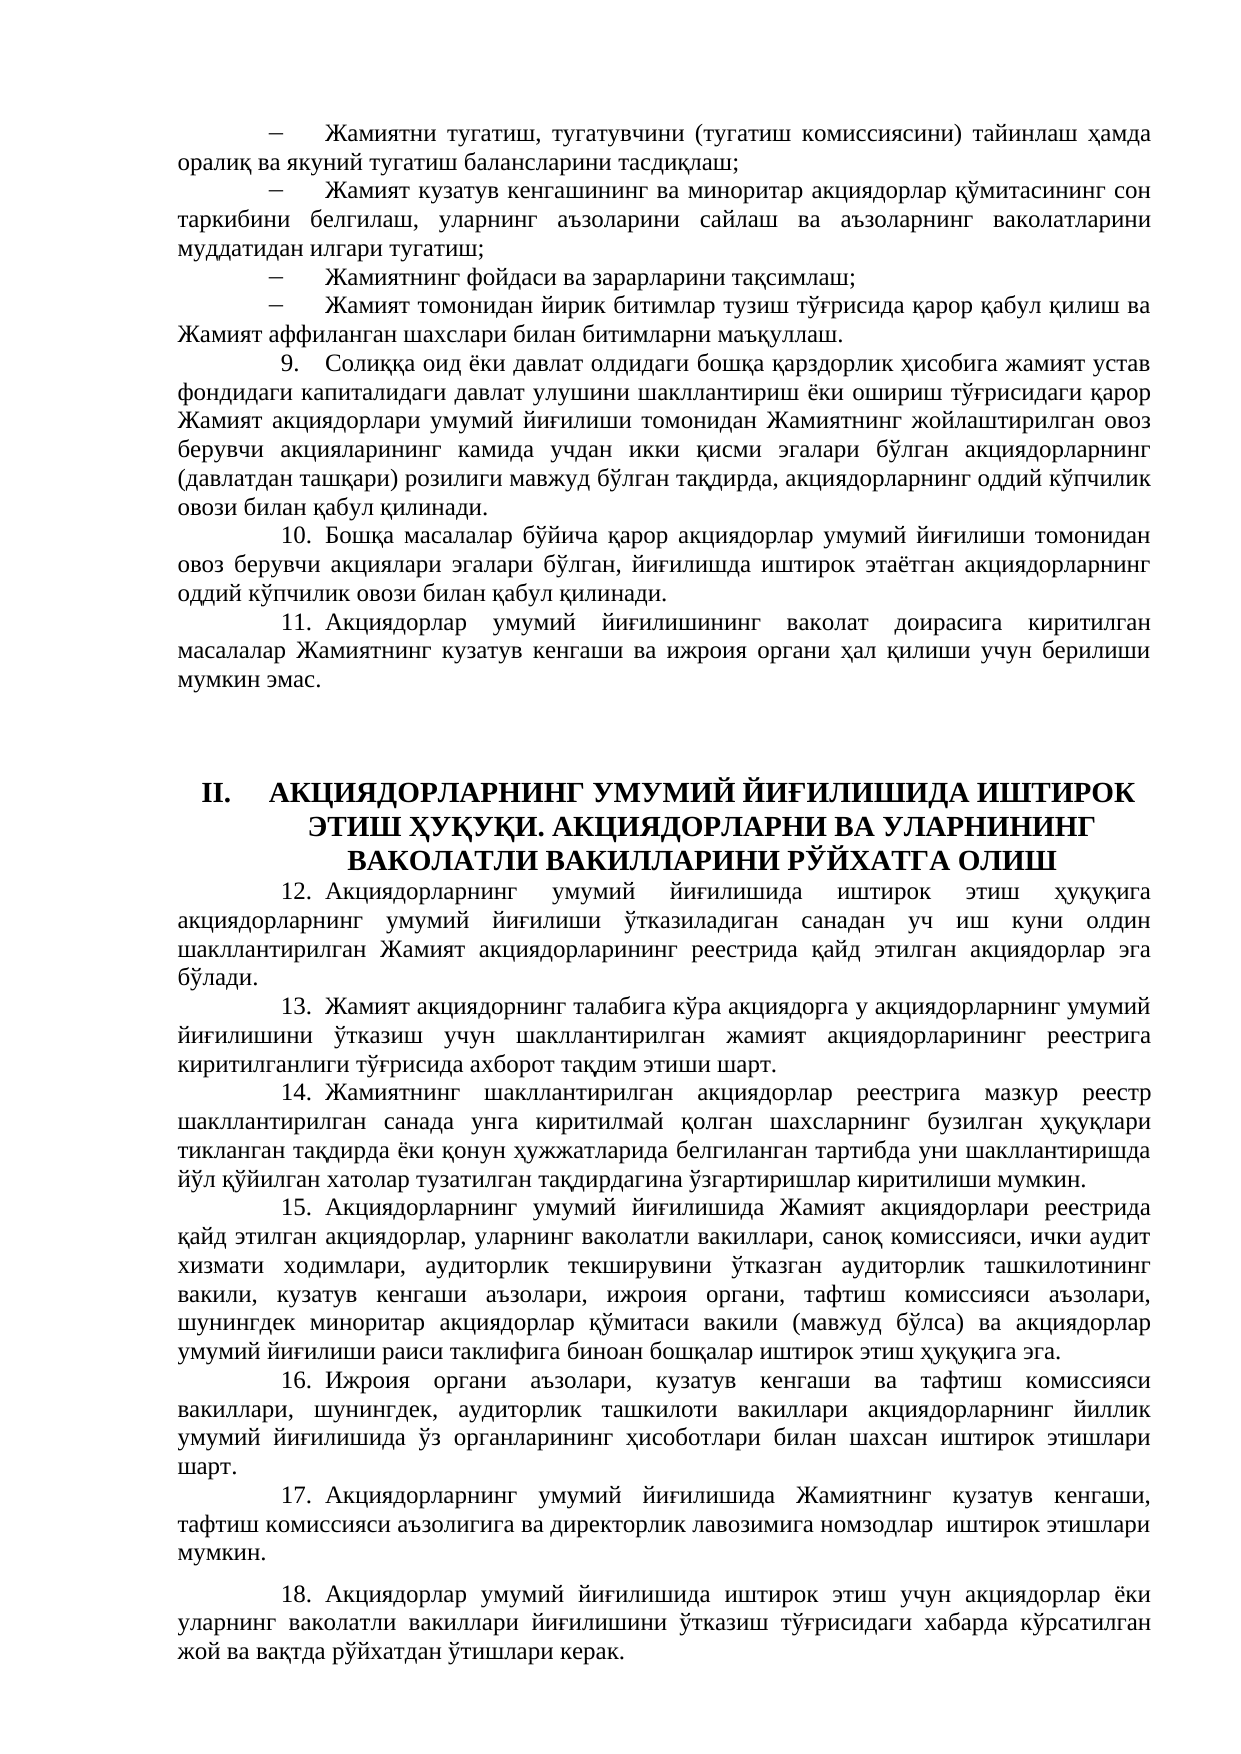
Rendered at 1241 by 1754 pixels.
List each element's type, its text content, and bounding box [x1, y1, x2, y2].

list Жамият акциядорнинг талабига кўра акциядорга у акциядорларнинг умумий йиғилишини ўтказиш учун шакллантирилган жамият акциядорларининг реестрига киритилганлиги тўғрисида ахборот тақдим этиши шарт. [177, 991, 1152, 1077]
list Акциядорлар умумий йиғилишининг ваколат доирасига киритилган масалалар Жамиятнинг кузатув кенгаши ва ижроия органи ҳал қилиши учун берилиши мумкин эмас. [177, 607, 1152, 693]
list Акциядорларнинг умумий йиғилишида Жамият акциядорлари реестрида қайд этилган акциядорлар, уларнинг ваколатли вакиллари, саноқ комиссияси, ички аудит хизмати ходимлари, аудиторлик текширувини ўтказган аудиторлик ташкилотининг вакили, кузатув кенгаши аъзолари, ижроия органи, тафтиш комиссияси аъзолари, шунингдек миноритар акциядорлар қўмитаси вакили (мавжуд бўлса) ва акциядорлар умумий йиғилиши раиси таклифига биноан бошқалар иштирок этиш ҳуқуқига эга. [177, 1192, 1152, 1365]
list Бошқа масалалар бўйича қарор акциядорлар умумий йиғилиши томонидан овоз берувчи акциялари эгалари бўлган, йиғилишда иштирок этаётган акциядорларнинг оддий кўпчилик овози билан қабул қилинади. [177, 521, 1152, 607]
list Жамиятнинг шакллантирилган акциядорлар реестрига мазкур реестр шакллантирилган санада унга киритилмай қолган шахсларнинг бузилган ҳуқуқлари тикланган тақдирда ёки қонун ҳужжатларида белгиланган тартибда уни шакллантиришда йўл қўйилган хатолар тузатилган тақдирдагина ўзгартиришлар киритилиши мумкин. [177, 1077, 1152, 1192]
list Солиққа оид ёки давлат олдидаги бошқа қарздорлик ҳисобига жамият устав фондидаги капиталидаги давлат улушини шакллантириш ёки ошириш тўғрисидаги қарор Жамият акциядорлари умумий йиғилиши томонидан Жамиятнинг жойлаштирилган овоз берувчи акцияларининг камида учдан икки қисми эгалари бўлган акциядорларнинг (давлатдан ташқари) розилиги мавжуд бўлган тақдирда, акциядорларнинг оддий кўпчилик овози билан қабул қилинади. [177, 348, 1152, 521]
list Жамиятни тугатиш, тугатувчини (тугатиш комиссиясини) тайинлаш ҳамда оралиқ ва якуний тугатиш балансларини тасдиқлаш; [177, 118, 1152, 176]
list АКЦИЯДОРЛАРНИНГ УМУМИЙ ЙИҒИЛИШИДА ИШТИРОК ЭТИШ ҲУҚУҚИ. АКЦИЯДОРЛАРНИ ВА УЛАРНИНИНГ ВАКОЛАТЛИ ВАКИЛЛАРИНИ РЎЙХАТГА ОЛИШ [215, 776, 1152, 876]
list Ижроия органи аъзолари, кузатув кенгаши ва тафтиш комиссияси вакиллари, шунингдек, аудиторлик ташкилоти вакиллари акциядорларнинг йиллик умумий йиғилишида ўз органларининг ҳисоботлари билан шахсан иштирок этишлари шарт. [177, 1365, 1152, 1480]
list Акциядорларнинг умумий йиғилишида Жамиятнинг кузатув кенгаши, тафтиш комиссияси аъзолигига ва директорлик лавозимига номзодлар иштирок этишлари мумкин. [177, 1480, 1152, 1566]
list Жамият кузатув кенгашининг ва миноритар акциядорлар қўмитасининг сон таркибини белгилаш, уларнинг аъзоларини сайлаш ва аъзоларнинг ваколатларини муддатидан илгари тугатиш; [177, 176, 1152, 262]
list Жамият томонидан йирик битимлар тузиш тўғрисида қарор қабул қилиш ва Жамият аффиланган шахслари билан битимларни маъқуллаш. [177, 291, 1152, 348]
list Акциядорлар умумий йиғилишида иштирок этиш учун акциядорлар ёки уларнинг ваколатли вакиллари йиғилишини ўтказиш тўғрисидаги хабарда кўрсатилган жой ва вақтда рўйхатдан ўтишлари керак. [177, 1579, 1152, 1665]
list Жамиятнинг фойдаси ва зарарларини тақсимлаш; [177, 262, 1152, 291]
list Акциядорларнинг умумий йиғилишида иштирок этиш ҳуқуқига акциядорларнинг умумий йиғилиши ўтказиладиган санадан уч иш куни олдин шакллантирилган Жамият акциядорларининг реестрида қайд этилган акциядорлар эга бўлади. [177, 876, 1152, 991]
